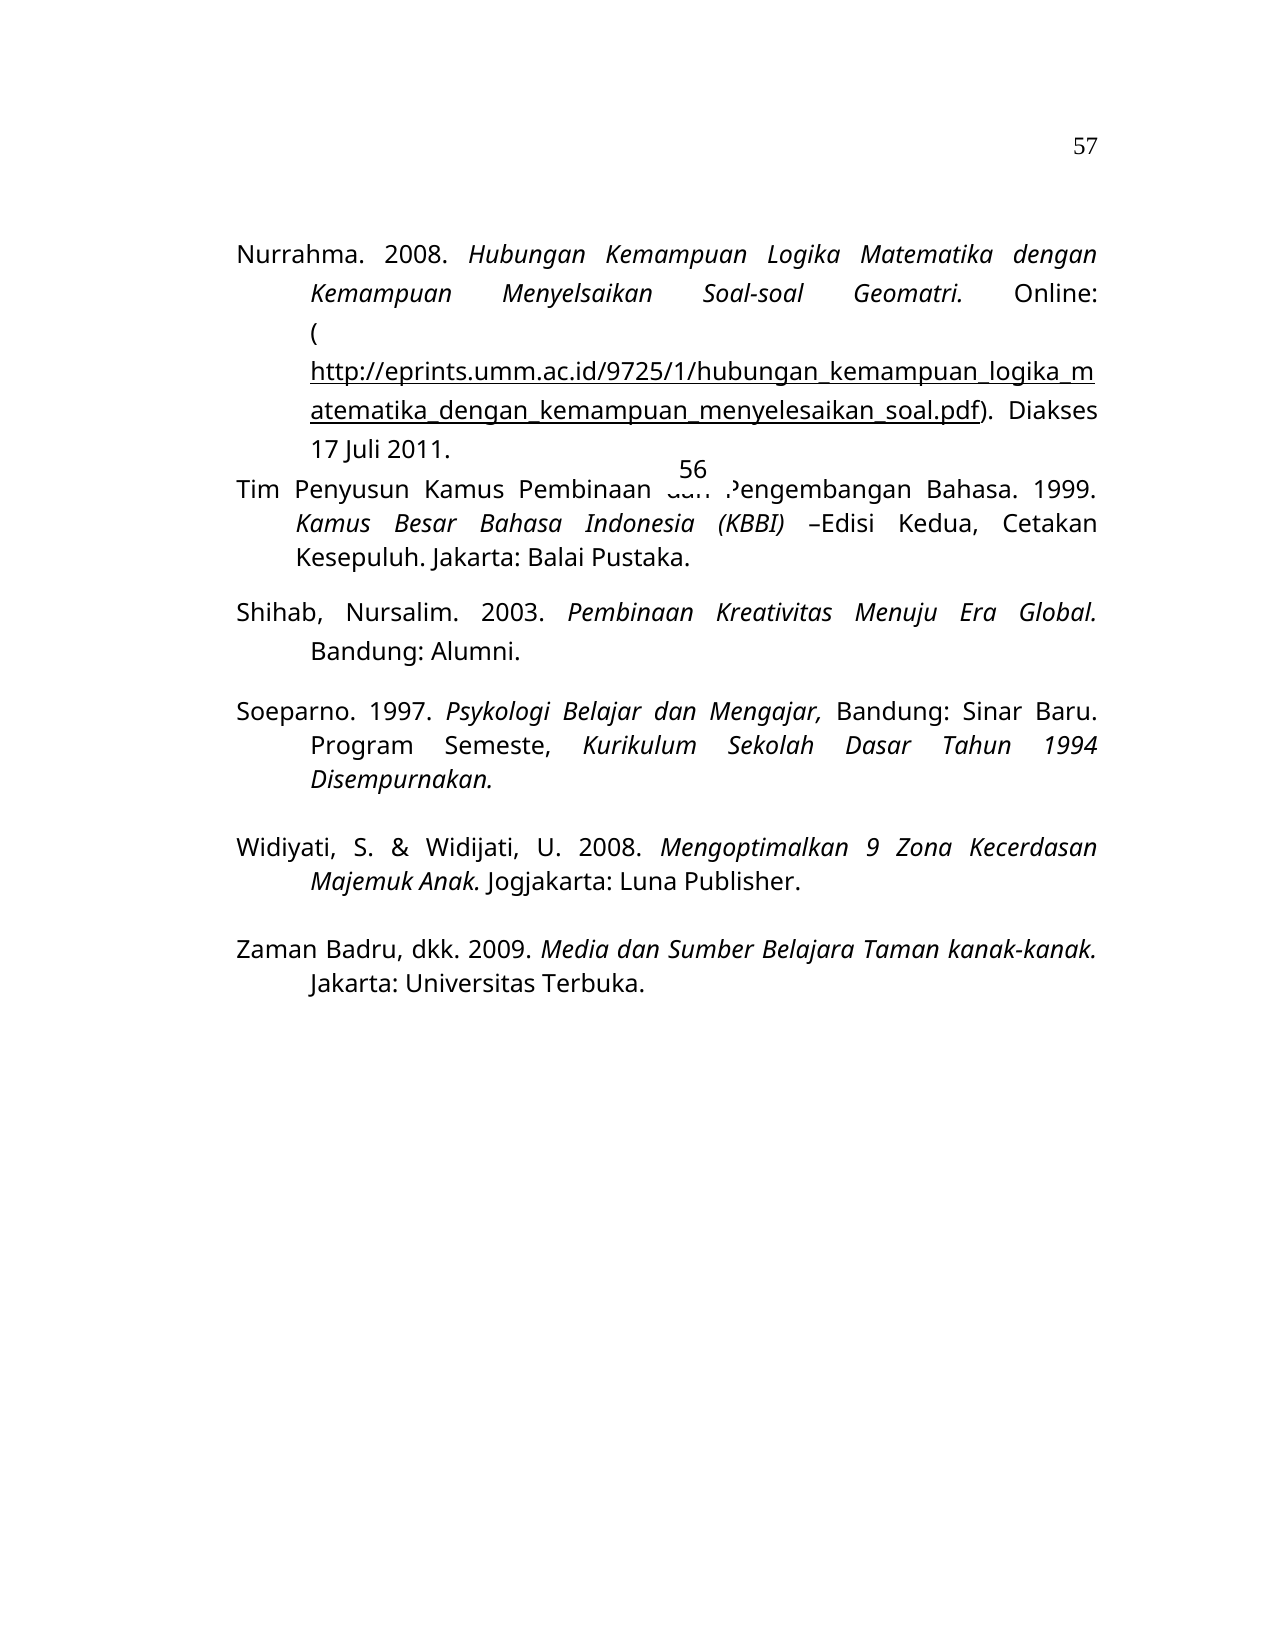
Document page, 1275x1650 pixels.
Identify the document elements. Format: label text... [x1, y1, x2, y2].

text Zaman Badru, dkk. 2009. Media dan Sumber Belajara Taman kanak-kanak. Jakarta: Universitas Terbuka. [236, 932, 1098, 1000]
text Shihab, Nursalim. 2003. Pembinaan Kreativitas Menuju Era Global. Bandung: Alumni. [236, 594, 1098, 667]
text Widiyati, S. & Widijati, U. 2008. Mengoptimalkan 9 Zona Kecerdasan Majemuk Anak. Jogjakarta: Luna Publisher. [236, 830, 1098, 898]
text Soeparno. 1997. Psykologi Belajar dan Mengajar, Bandung: Sinar Baru. Program Semeste, Kurikulum Sekolah Dasar Tahun 1994 Disempurnakan. [236, 693, 1098, 796]
subtitle Nurrahma. 2008. Hubungan Kemampuan Logika Matematika dengan Kemampuan Menyelsaikan Soal-soal Geomatri. Online: (http://eprints.umm.ac.id/9725/1/hubungan_kemampuan_logika_matematika_dengan_kemampuan_menyelesaikan_soal.pdf). Diakses 17 Juli 2011. [236, 236, 1098, 466]
text Tim Penyusun Kamus Pembinaan dan Pengembangan Bahasa. 1999. Kamus Besar Bahasa Indonesia (KBBI) –Edisi Kedua, Cetakan Kesepuluh. Jakarta: Balai Pustaka. [236, 471, 1098, 573]
